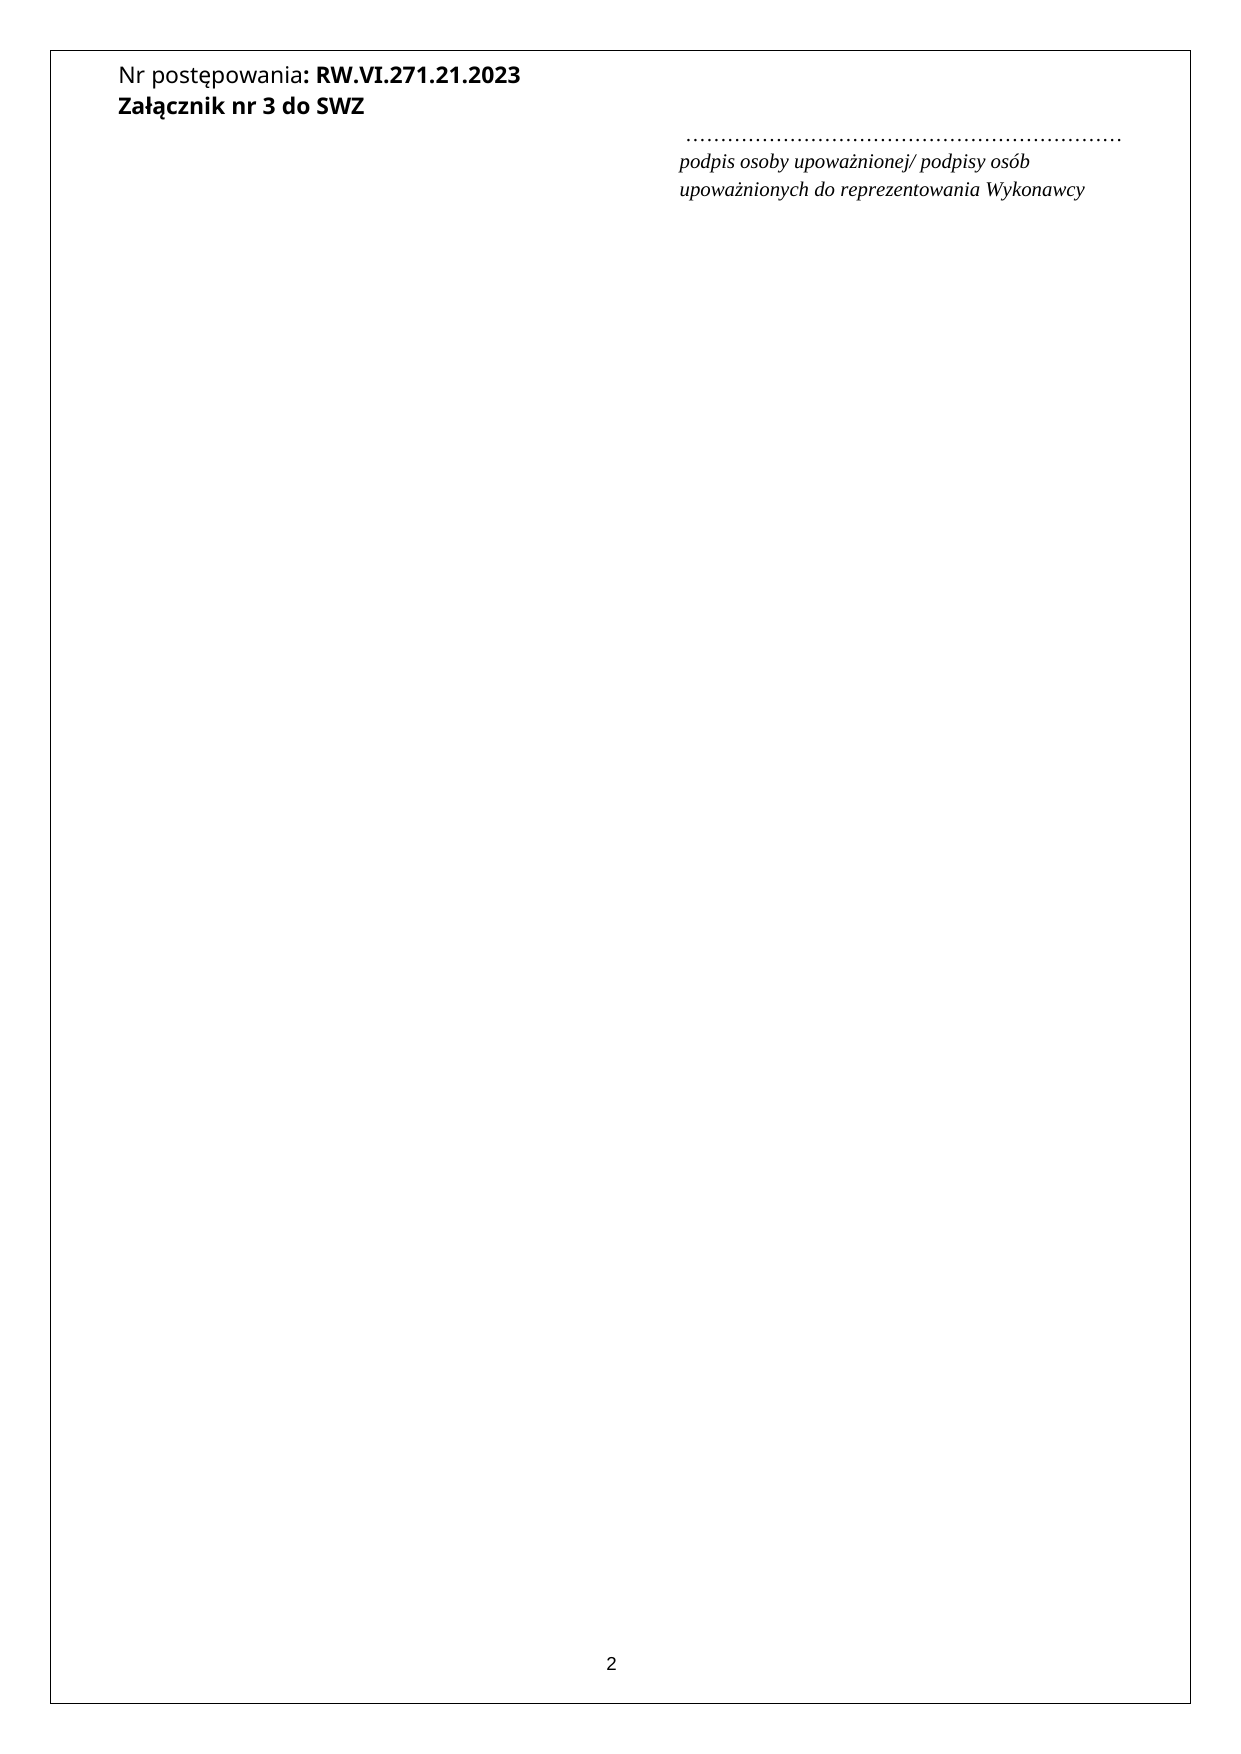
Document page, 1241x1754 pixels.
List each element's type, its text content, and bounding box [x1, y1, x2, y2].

list podpis osoby upoważnionej/ podpisy osób upoważnionych do reprezentowania Wykonawcy [679, 149, 1122, 201]
list ……………………………………………………… [193, 122, 1122, 146]
